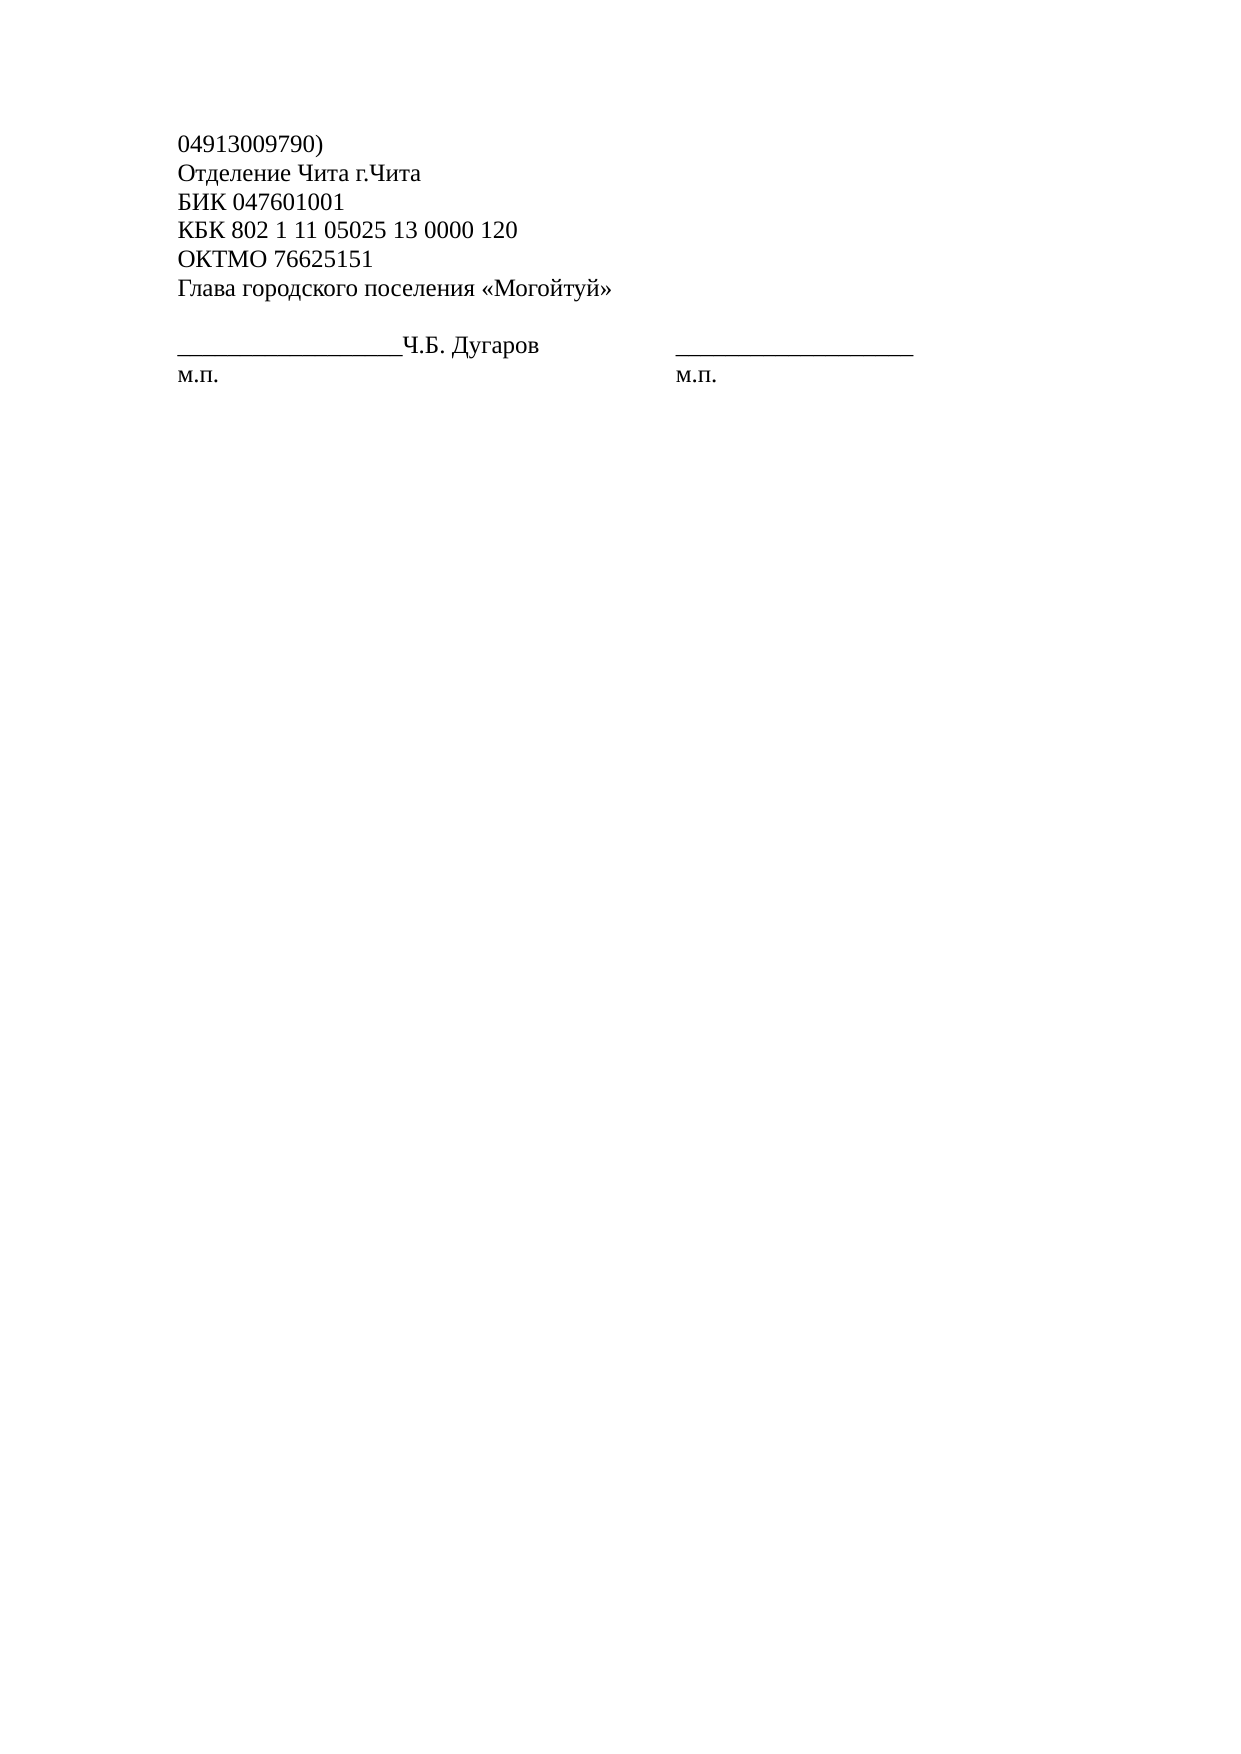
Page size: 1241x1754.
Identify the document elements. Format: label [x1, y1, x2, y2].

table_header [665, 118, 1163, 612]
table_header [166, 118, 665, 612]
